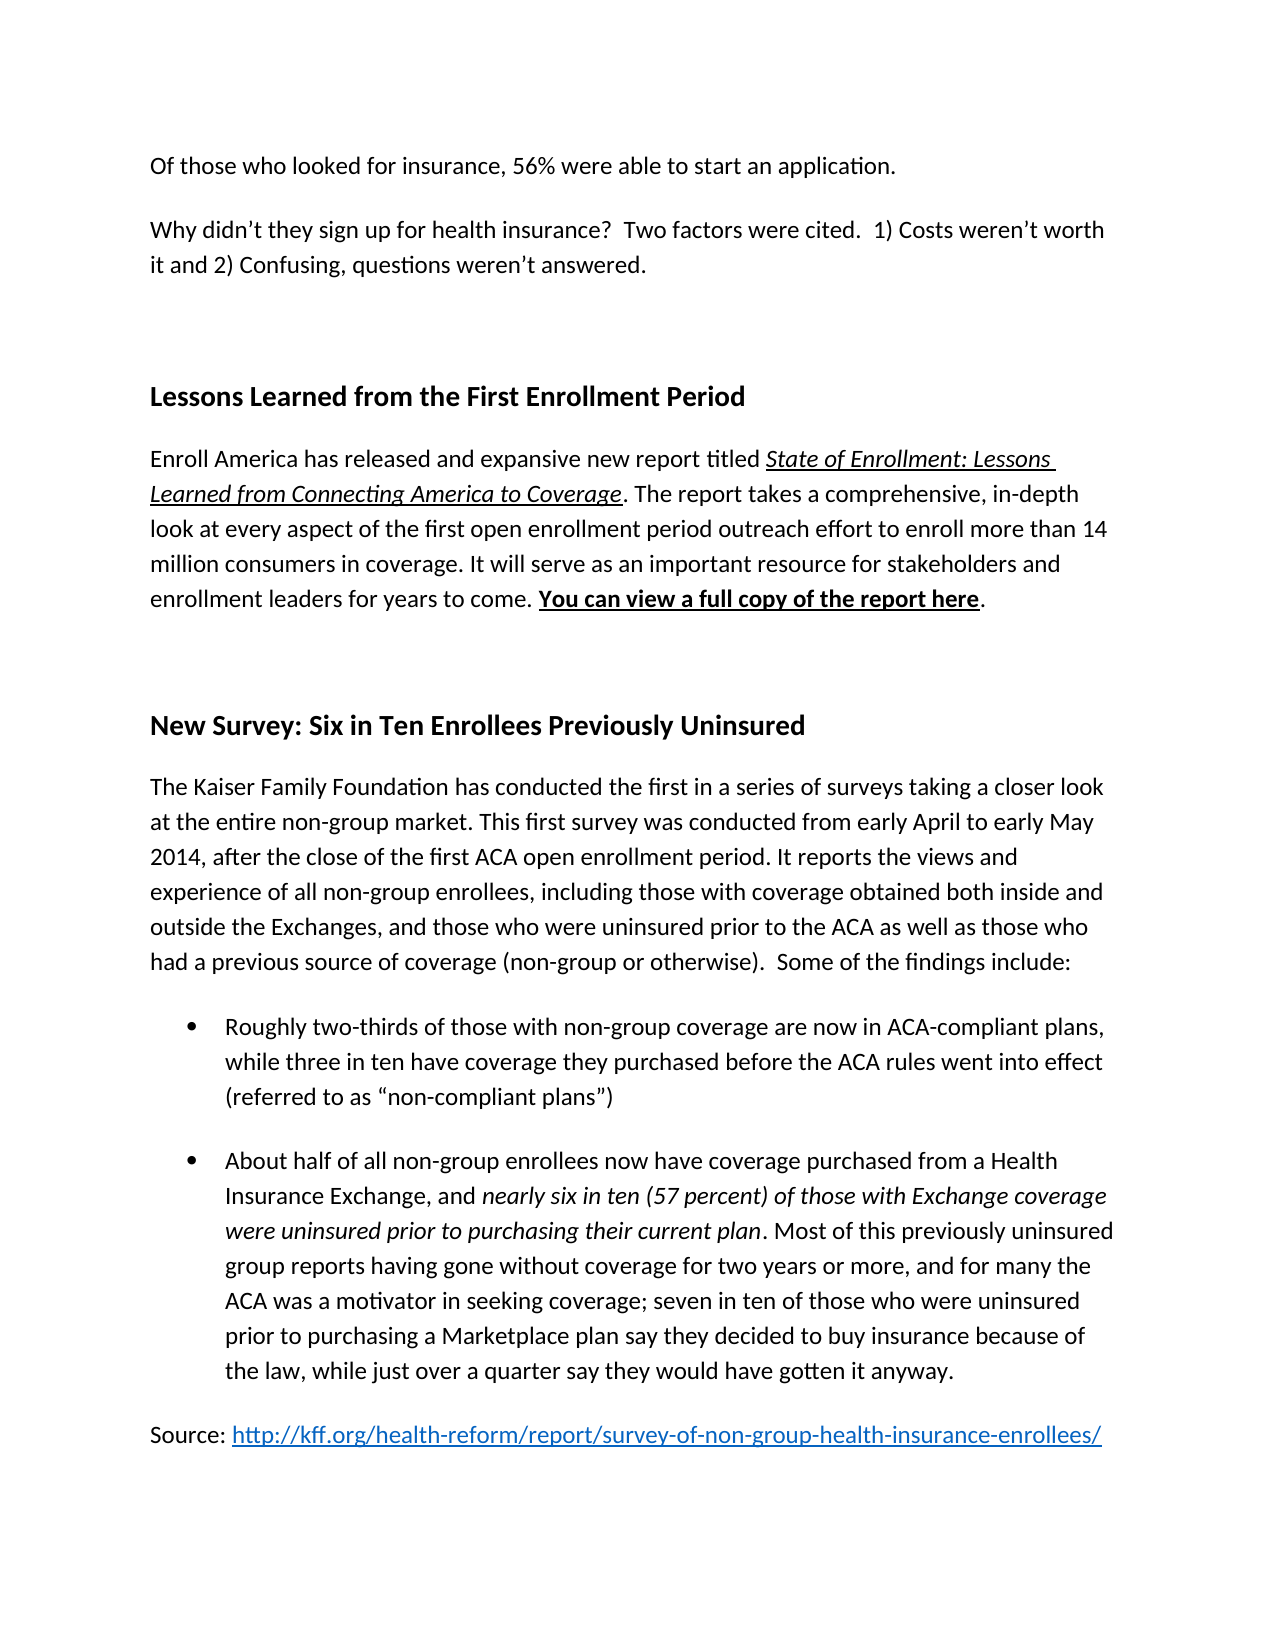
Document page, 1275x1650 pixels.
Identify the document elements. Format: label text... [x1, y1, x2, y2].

text Source: http://kff.org/health-reform/report/survey-of-non-group-health-insurance-enrollees/ [150, 1419, 1125, 1449]
text The Kaiser Family Foundation has conducted the first in a series of surveys taking a closer look at the entire non-group market. This first survey was conducted from early April to early May 2014, after the close of the first ACA open enrollment period. It reports the views and experience of all non-group enrollees, including those with coverage obtained both inside and outside the Exchanges, and those who were uninsured prior to the ACA as well as those who had a previous source of coverage (non-group or otherwise). Some of the findings include: [150, 772, 1125, 977]
text Of those who looked for insurance, 56% were able to start an application. [150, 150, 1125, 181]
text Enroll America has released and expansive new report titled State of Enrollment: Lessons Learned from Connecting America to Coverage. The report takes a comprehensive, in-depth look at every aspect of the first open enrollment period outreach effort to enroll more than 14 million consumers in coverage. It will serve as an important resource for stakeholders and enrollment leaders for years to come. You can view a full copy of the report here. [150, 443, 1125, 613]
text Why didn’t they sign up for health insurance? Two factors were cited. 1) Costs weren’t worth it and 2) Confusing, questions weren’t answered. [150, 214, 1125, 280]
list Roughly two-thirds of those with non-group coverage are now in ACA-compliant plans, while three in ten have coverage they purchased before the ACA rules went into effect (referred to as “non-compliant plans”) [187, 1011, 1125, 1111]
text New Survey: Six in Ten Enrollees Previously Uninsured [150, 707, 1125, 742]
text Lessons Learned from the First Enrollment Period [150, 378, 1125, 414]
list About half of all non-group enrollees now have coverage purchased from a Health Insurance Exchange, and nearly six in ten (57 percent) of those with Exchange coverage were uninsured prior to purchasing their current plan. Most of this previously uninsured group reports having gone without coverage for two years or more, and for many the ACA was a motivator in seeking coverage; seven in ten of those who were uninsured prior to purchasing a Marketplace plan say they decided to buy insurance because of the law, while just over a quarter say they would have gotten it anyway. [187, 1145, 1125, 1385]
